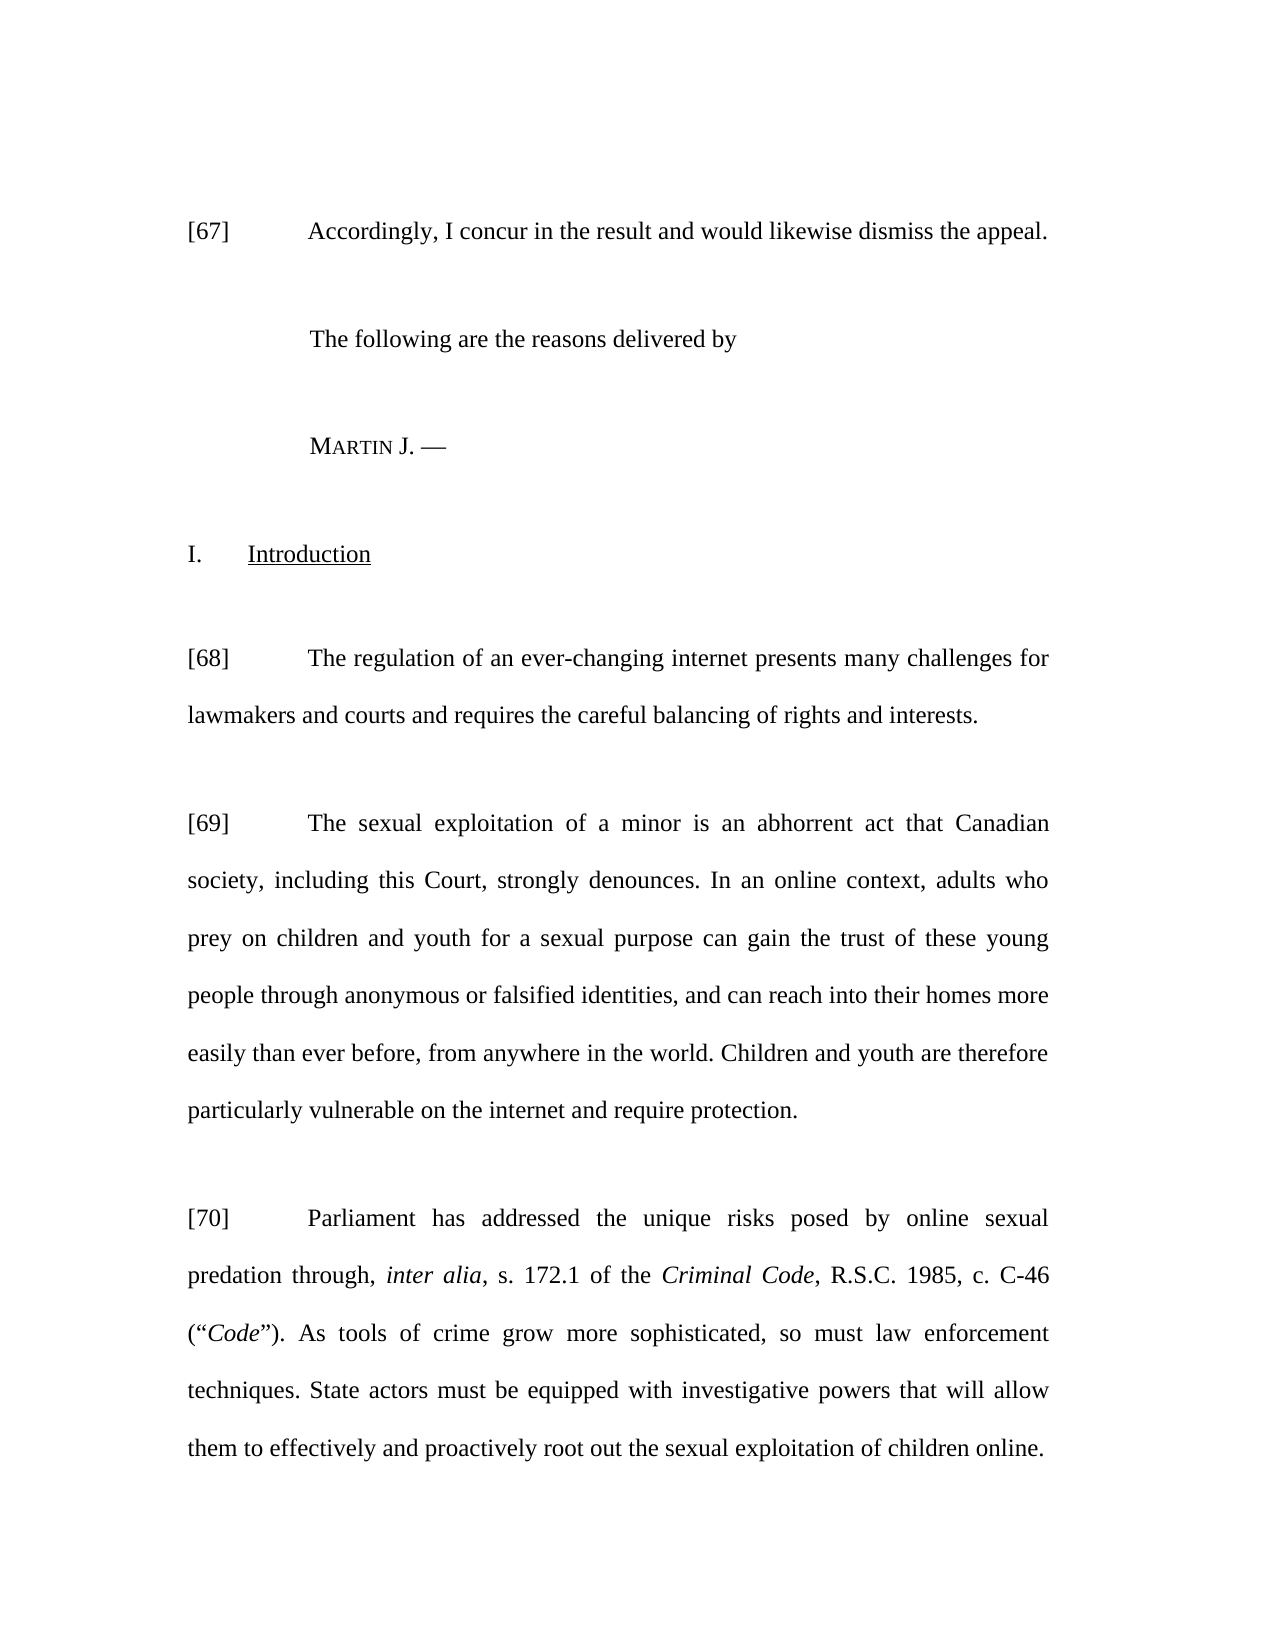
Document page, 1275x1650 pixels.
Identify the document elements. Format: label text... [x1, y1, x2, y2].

title Introduction [187, 539, 1050, 568]
text Martin J. — [187, 431, 1050, 460]
text The following are the reasons delivered by [187, 324, 1050, 353]
text Accordingly, I concur in the result and would likewise dismiss the appeal. [187, 216, 1050, 245]
text The regulation of an ever-changing internet presents many challenges for lawmakers and courts and requires the careful balancing of rights and interests. [187, 643, 1050, 729]
text Parliament has addressed the unique risks posed by online sexual predation through, inter alia, s. 172.1 of the Criminal Code, R.S.C. 1985, c. C-46 (“Code”). As tools of crime grow more sophisticated, so must law enforcement techniques. State actors must be equipped with investigative powers that will allow them to effectively and proactively root out the sexual exploitation of children online. [187, 1203, 1050, 1461]
text The sexual exploitation of a minor is an abhorrent act that Canadian society, including this Court, strongly denounces. In an online context, adults who prey on children and youth for a sexual purpose can gain the trust of these young people through anonymous or falsified identities, and can reach into their homes more easily than ever before, from anywhere in the world. Children and youth are therefore particularly vulnerable on the internet and require protection. [187, 808, 1050, 1124]
